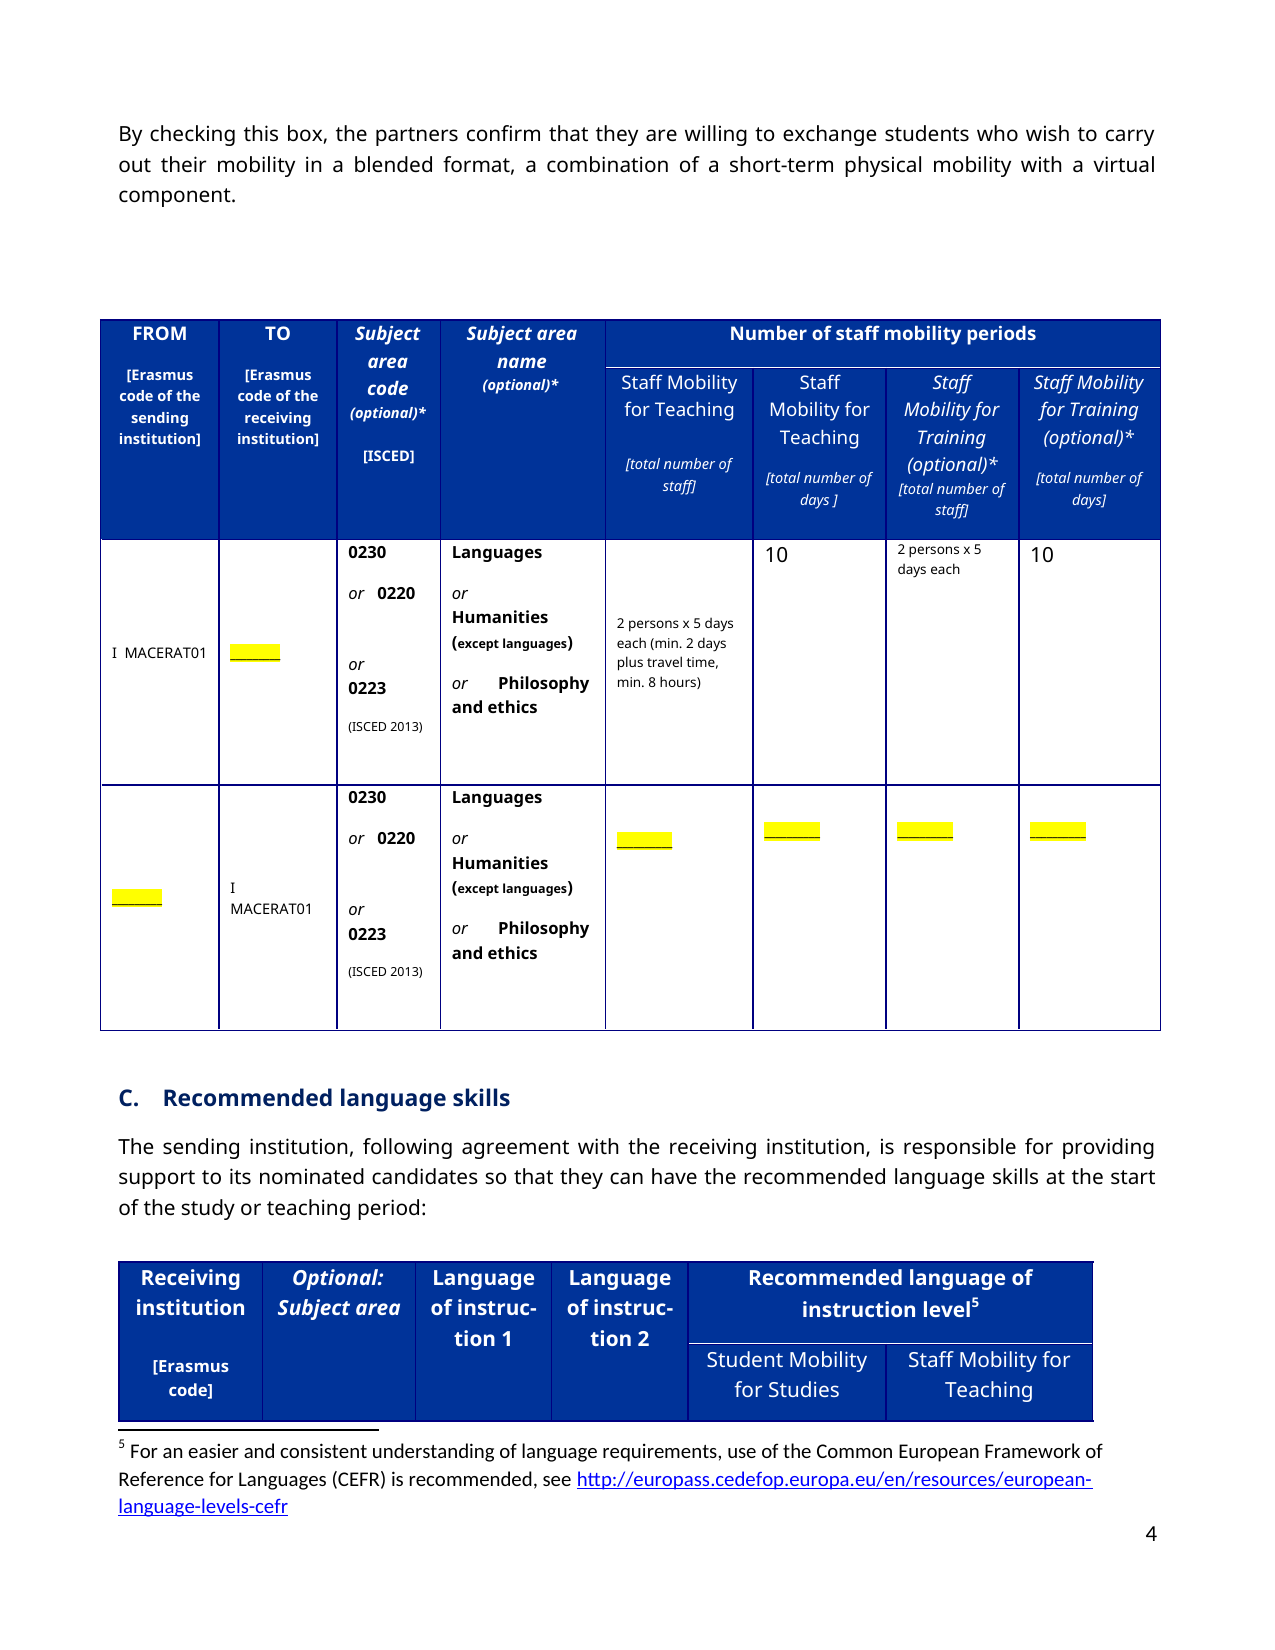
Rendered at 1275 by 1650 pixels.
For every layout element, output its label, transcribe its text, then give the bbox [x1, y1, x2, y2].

table_cell I MACERAT01 [220, 786, 336, 1029]
table_header Receiving institution [Erasmus code] [120, 1263, 262, 1420]
table_cell Languages or Humanities (except languages) or Philosophy and ethics [441, 786, 605, 1029]
table_cell Staff Mobility for Training (optional)* [total number of days] [1020, 369, 1160, 539]
table_header Number of staff mobility periods [606, 321, 1160, 367]
table_header Recommended language of instruction level [689, 1263, 1092, 1343]
table_header FROM [Erasmus code of the sending institution] [101, 321, 218, 539]
table_cell 0230 or 0220 or 0223 (ISCED 2013) [338, 786, 440, 1029]
table_cell 10 [1020, 540, 1160, 784]
table_header Subject area name (optional)* [441, 321, 605, 539]
table_cell 0230 or 0220 or 0223 (ISCED 2013) [338, 540, 440, 784]
table_cell Staff Mobility for Teaching [total number of staff] [606, 369, 752, 539]
table_cell Staff Mobility for Teaching [total number of days ] [754, 369, 885, 539]
text The sending institution, following agreement with the receiving institution, is responsible for providing support to its nominated candidates so that they can have the recommended language skills at the start of the study or teaching period: [118, 1132, 1157, 1222]
table_cell 2 persons x 5 days each (min. 2 days plus travel time, min. 8 hours) [606, 540, 752, 784]
table_cell 10 [754, 540, 885, 784]
table_header Subject area code (optional)* [ISCED] [338, 321, 440, 539]
table_cell 2 persons x 5 days each [887, 540, 1018, 784]
table_header Language of instruction 2 [552, 1263, 687, 1420]
text By checking this box, the partners confirm that they are willing to exchange students who wish to carry out their mobility in a blended format, a combination of a short-term physical mobility with a virtual component. [118, 119, 1157, 209]
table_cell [689, 1345, 885, 1420]
table_cell _________ [101, 785, 218, 1029]
table_header Language of instruction 1 [416, 1263, 551, 1420]
table_cell __________ [606, 786, 752, 1029]
table_header Optional: Subject area [263, 1263, 415, 1420]
table_cell Staff Mobility for Training (optional)* [total number of staff] [887, 369, 1018, 539]
text C. Recommended language skills [118, 1081, 1157, 1113]
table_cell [887, 1345, 1092, 1420]
table_cell I MACERAT01 [101, 540, 218, 784]
table_cell __________ [1020, 786, 1160, 1029]
table_cell __________ [887, 786, 1018, 1029]
table_cell _________ [220, 540, 336, 784]
table_cell __________ [754, 786, 885, 1029]
table_header TO [Erasmus code of the receiving institution] [220, 321, 336, 539]
table_cell Languages or Humanities (except languages) or Philosophy and ethics [441, 540, 605, 784]
